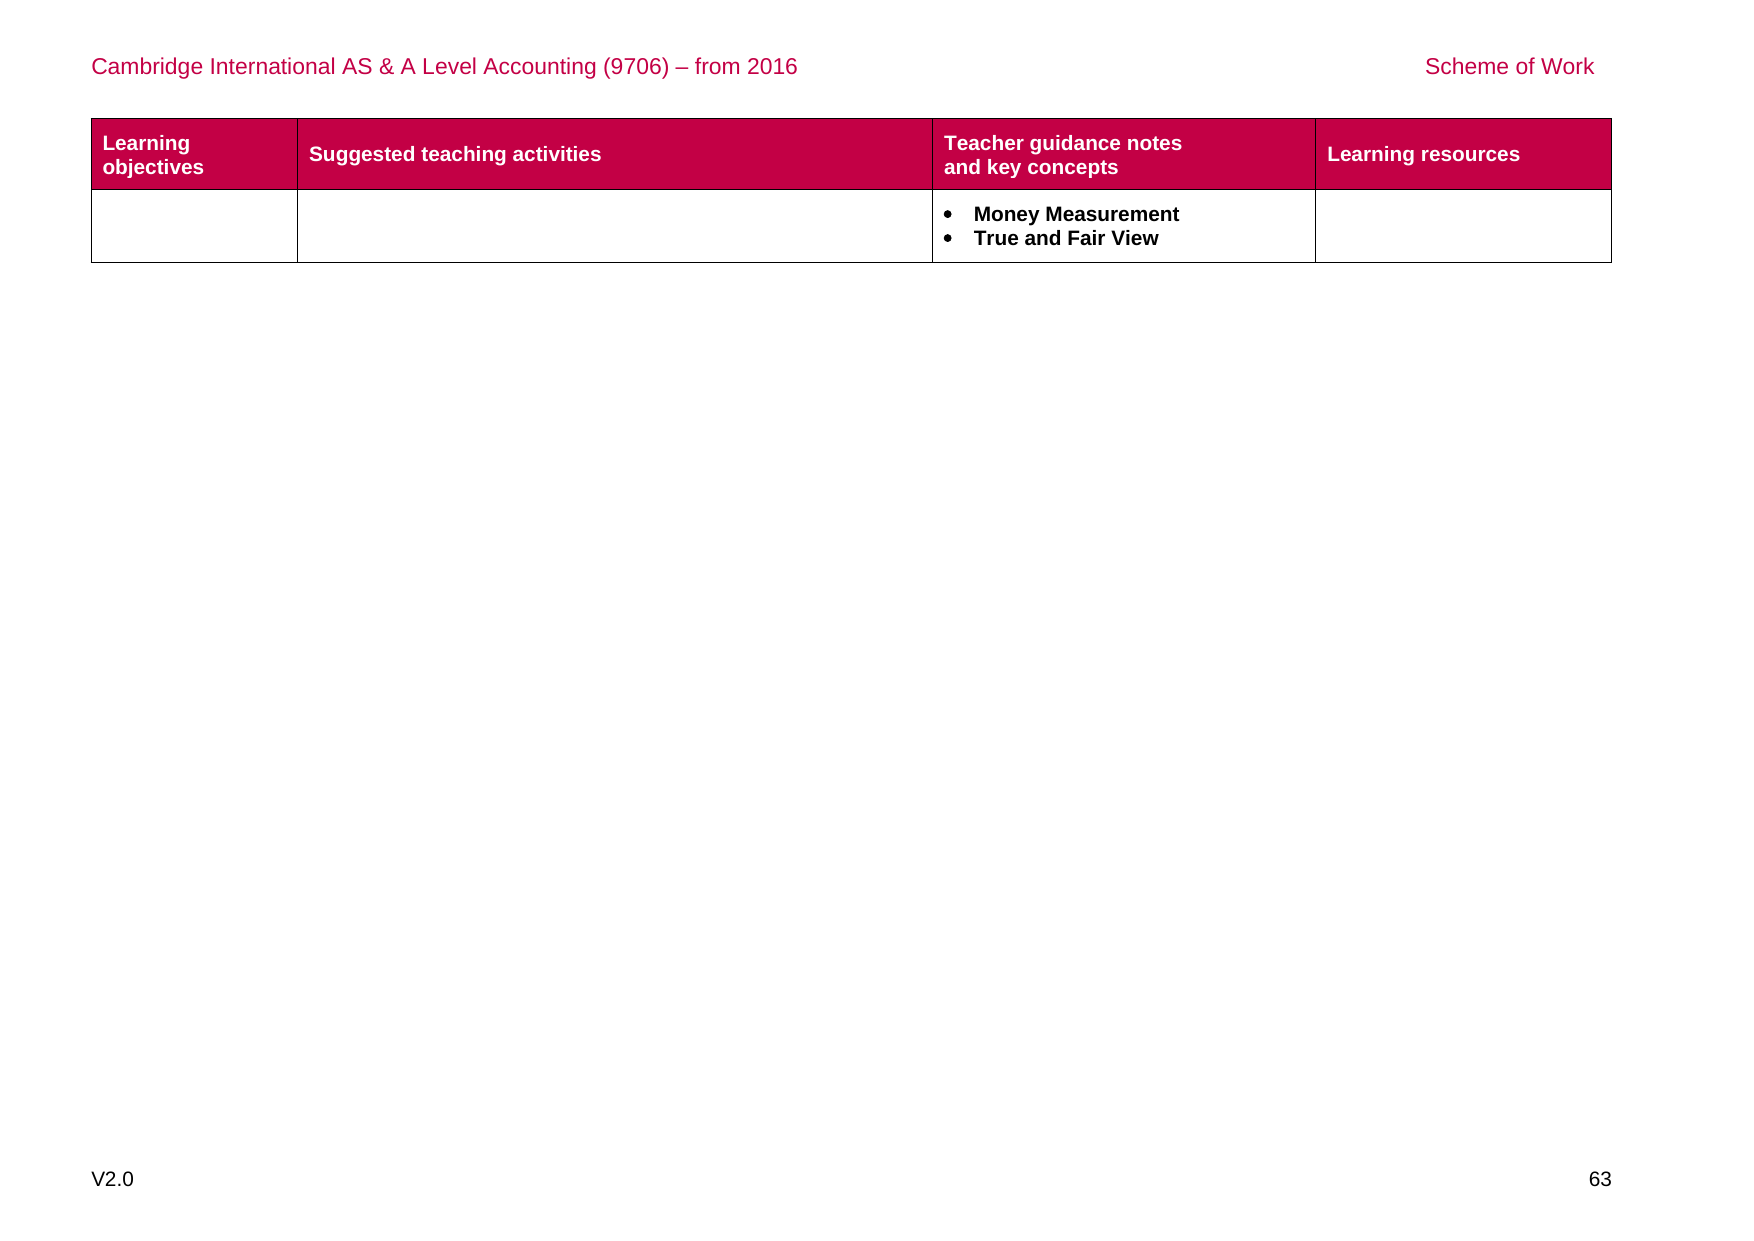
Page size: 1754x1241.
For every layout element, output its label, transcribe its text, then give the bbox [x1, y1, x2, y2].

table_header Suggested teaching activities [298, 119, 932, 189]
table_header Learning objectives [92, 119, 297, 189]
table_header Teacher guidance notes and key concepts [933, 119, 1315, 189]
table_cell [1316, 190, 1611, 262]
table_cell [92, 190, 297, 262]
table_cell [933, 190, 1315, 262]
table_header Learning resources [1316, 119, 1611, 189]
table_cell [298, 190, 932, 262]
